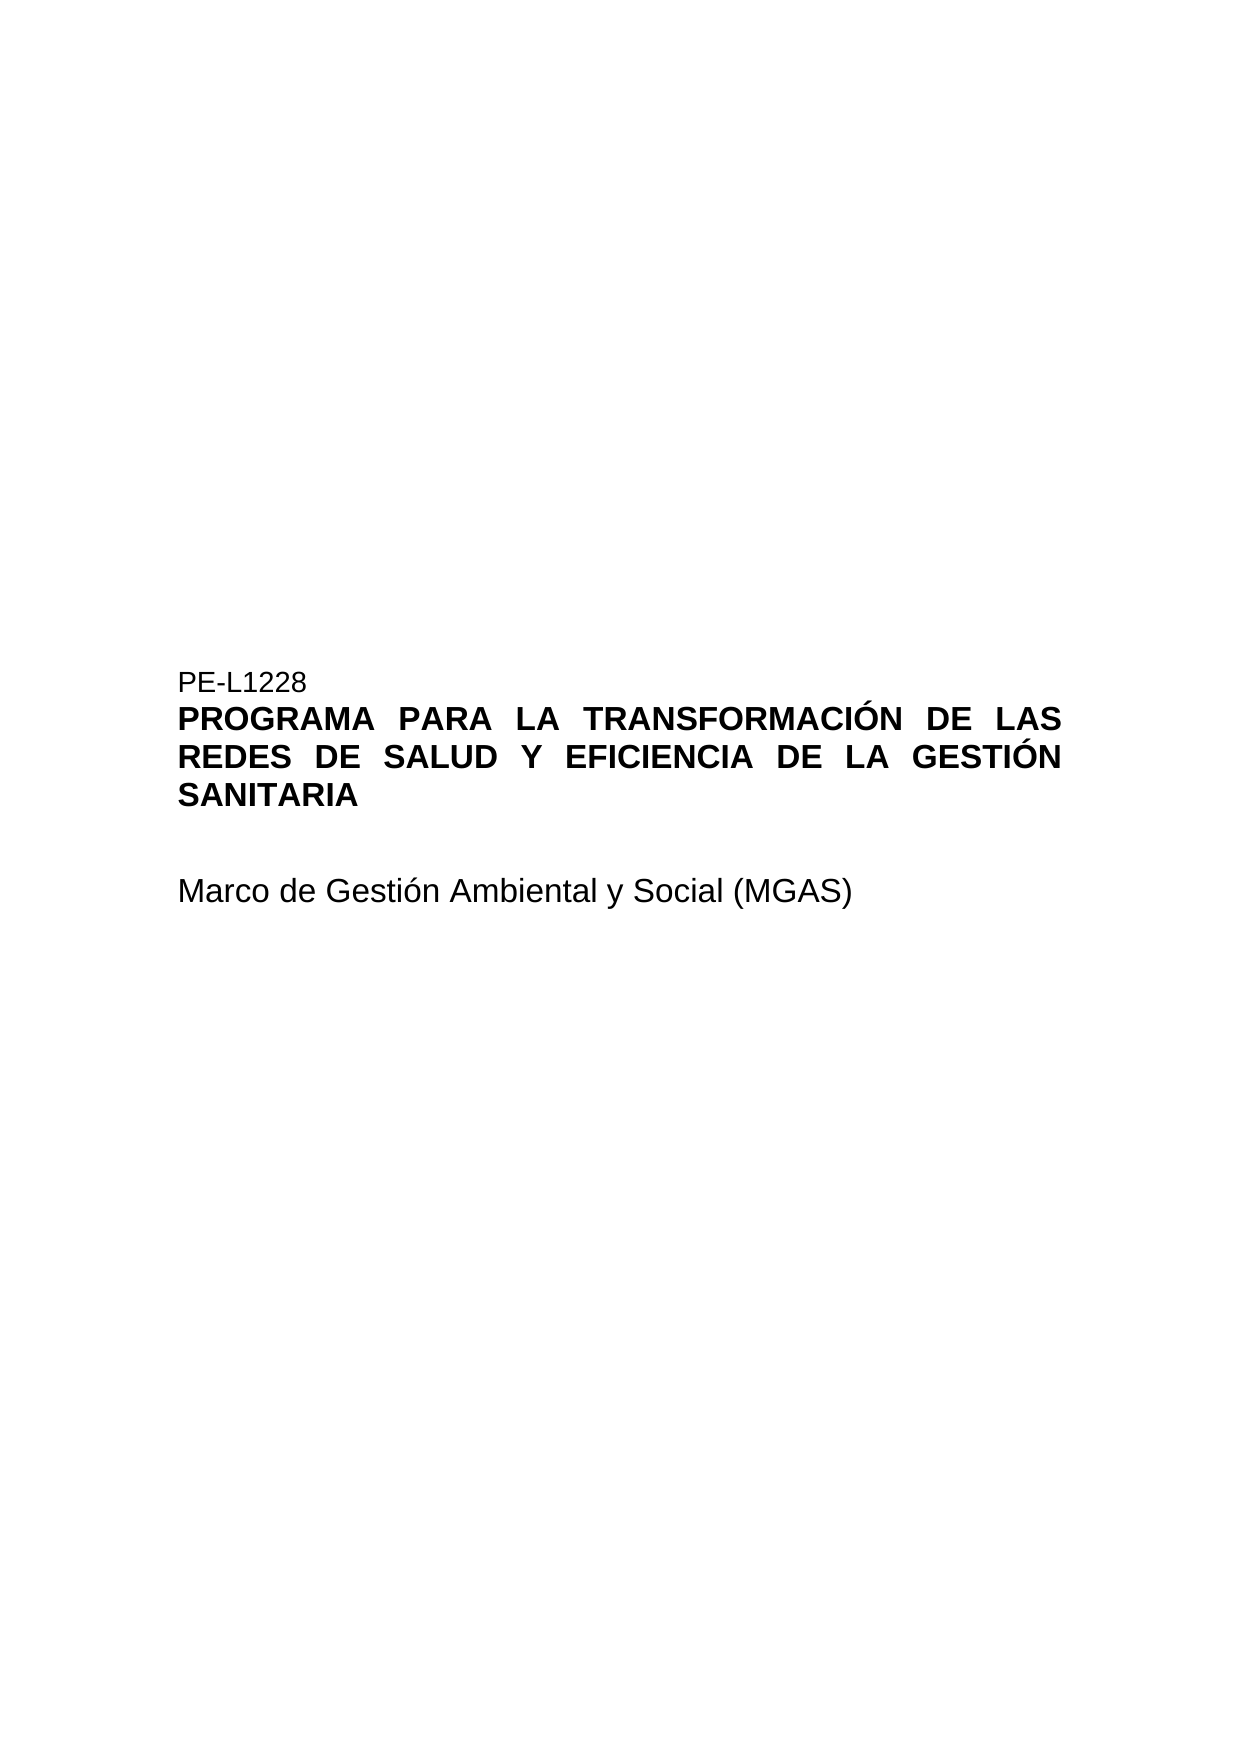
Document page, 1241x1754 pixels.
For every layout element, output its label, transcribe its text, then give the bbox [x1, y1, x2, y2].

text PROGRAMA PARA LA TRANSFORMACIÓN DE LAS REDES DE SALUD Y EFICIENCIA DE LA GESTIÓN SANITARIA [177, 699, 1063, 814]
text PE-L1228 [177, 665, 1063, 699]
text Marco de Gestión Ambiental y Social (MGAS) [177, 871, 1063, 910]
